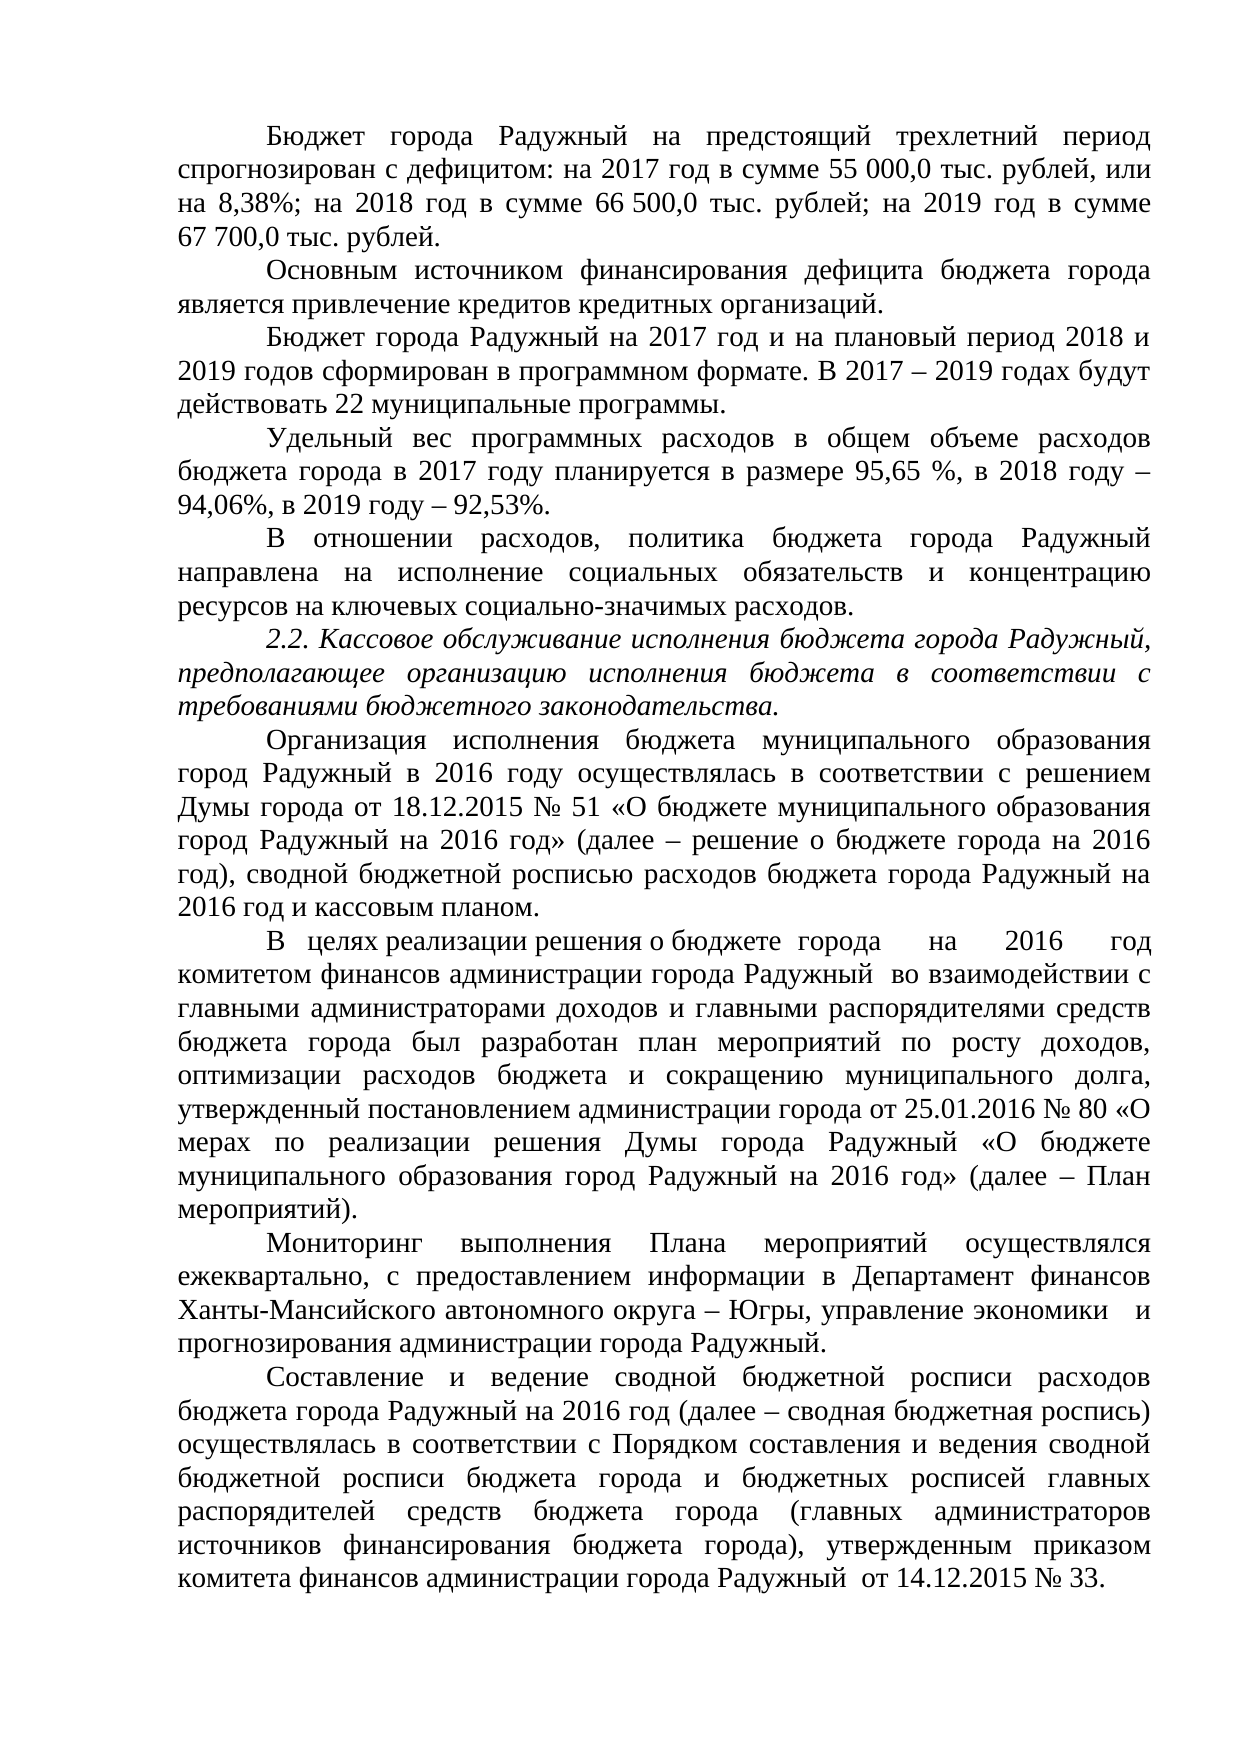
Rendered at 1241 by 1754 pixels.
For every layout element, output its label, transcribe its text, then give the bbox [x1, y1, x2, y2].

text В отношении расходов, политика бюджета города Радужный направлена на исполнение социальных обязательств и концентрацию ресурсов на ключевых социально-значимых расходов. [177, 521, 1152, 621]
text В целях реализации решения о бюджете города на 2016 год комитетом финансов администрации города Радужный во взаимодействии с главными администраторами доходов и главными распорядителями средств бюджета города был разработан план мероприятий по росту доходов, оптимизации расходов бюджета и сокращению муниципального долга, утвержденный постановлением администрации города от 25.01.2016 № 80 «О мерах по реализации решения Думы города Радужный «О бюджете муниципального образования город Радужный на 2016 год» (далее – План мероприятий). [177, 923, 1152, 1225]
text 2.2. Кассовое обслуживание исполнения бюджета города Радужный, предполагающее организацию исполнения бюджета в соответствии с требованиями бюджетного законодательства. [177, 621, 1152, 722]
text Удельный вес программных расходов в общем объеме расходов бюджета города в 2017 году планируется в размере 95,65 %, в 2018 году – 94,06%, в 2019 году – 92,53%. [177, 420, 1152, 521]
text Организация исполнения бюджета муниципального образования город Радужный в 2016 году осуществлялась в соответствии с решением Думы города от 18.12.2015 № 51 «О бюджете муниципального образования город Радужный на 2016 год» (далее – решение о бюджете города на 2016 год), сводной бюджетной росписью расходов бюджета города Радужный на 2016 год и кассовым планом. [177, 722, 1152, 923]
text Бюджет города Радужный на предстоящий трехлетний период спрогнозирован с дефицитом: на 2017 год в сумме 55 000,0 тыс. рублей, или на 8,38%; на 2018 год в сумме 66 500,0 тыс. рублей; на 2019 год в сумме 67 700,0 тыс. рублей. [177, 118, 1152, 252]
text Основным источником финансирования дефицита бюджета города является привлечение кредитов кредитных организаций. [177, 252, 1152, 319]
text Составление и ведение сводной бюджетной росписи расходов бюджета города Радужный на 2016 год (далее – сводная бюджетная роспись) осуществлялась в соответствии с Порядком составления и ведения сводной бюджетной росписи бюджета города и бюджетных росписей главных распорядителей средств бюджета города (главных администраторов источников финансирования бюджета города), утвержденным приказом комитета финансов администрации города Радужный от 14.12.2015 № 33. [177, 1359, 1152, 1594]
text Бюджет города Радужный на 2017 год и на плановый период 2018 и 2019 годов сформирован в программном формате. В 2017 – 2019 годах будут действовать 22 муниципальные программы. [177, 319, 1152, 420]
text Мониторинг выполнения Плана мероприятий осуществлялся ежеквартально, с предоставлением информации в Департамент финансов Ханты-Мансийского автономного округа – Югры, управление экономики и прогнозирования администрации города Радужный. [177, 1225, 1152, 1359]
